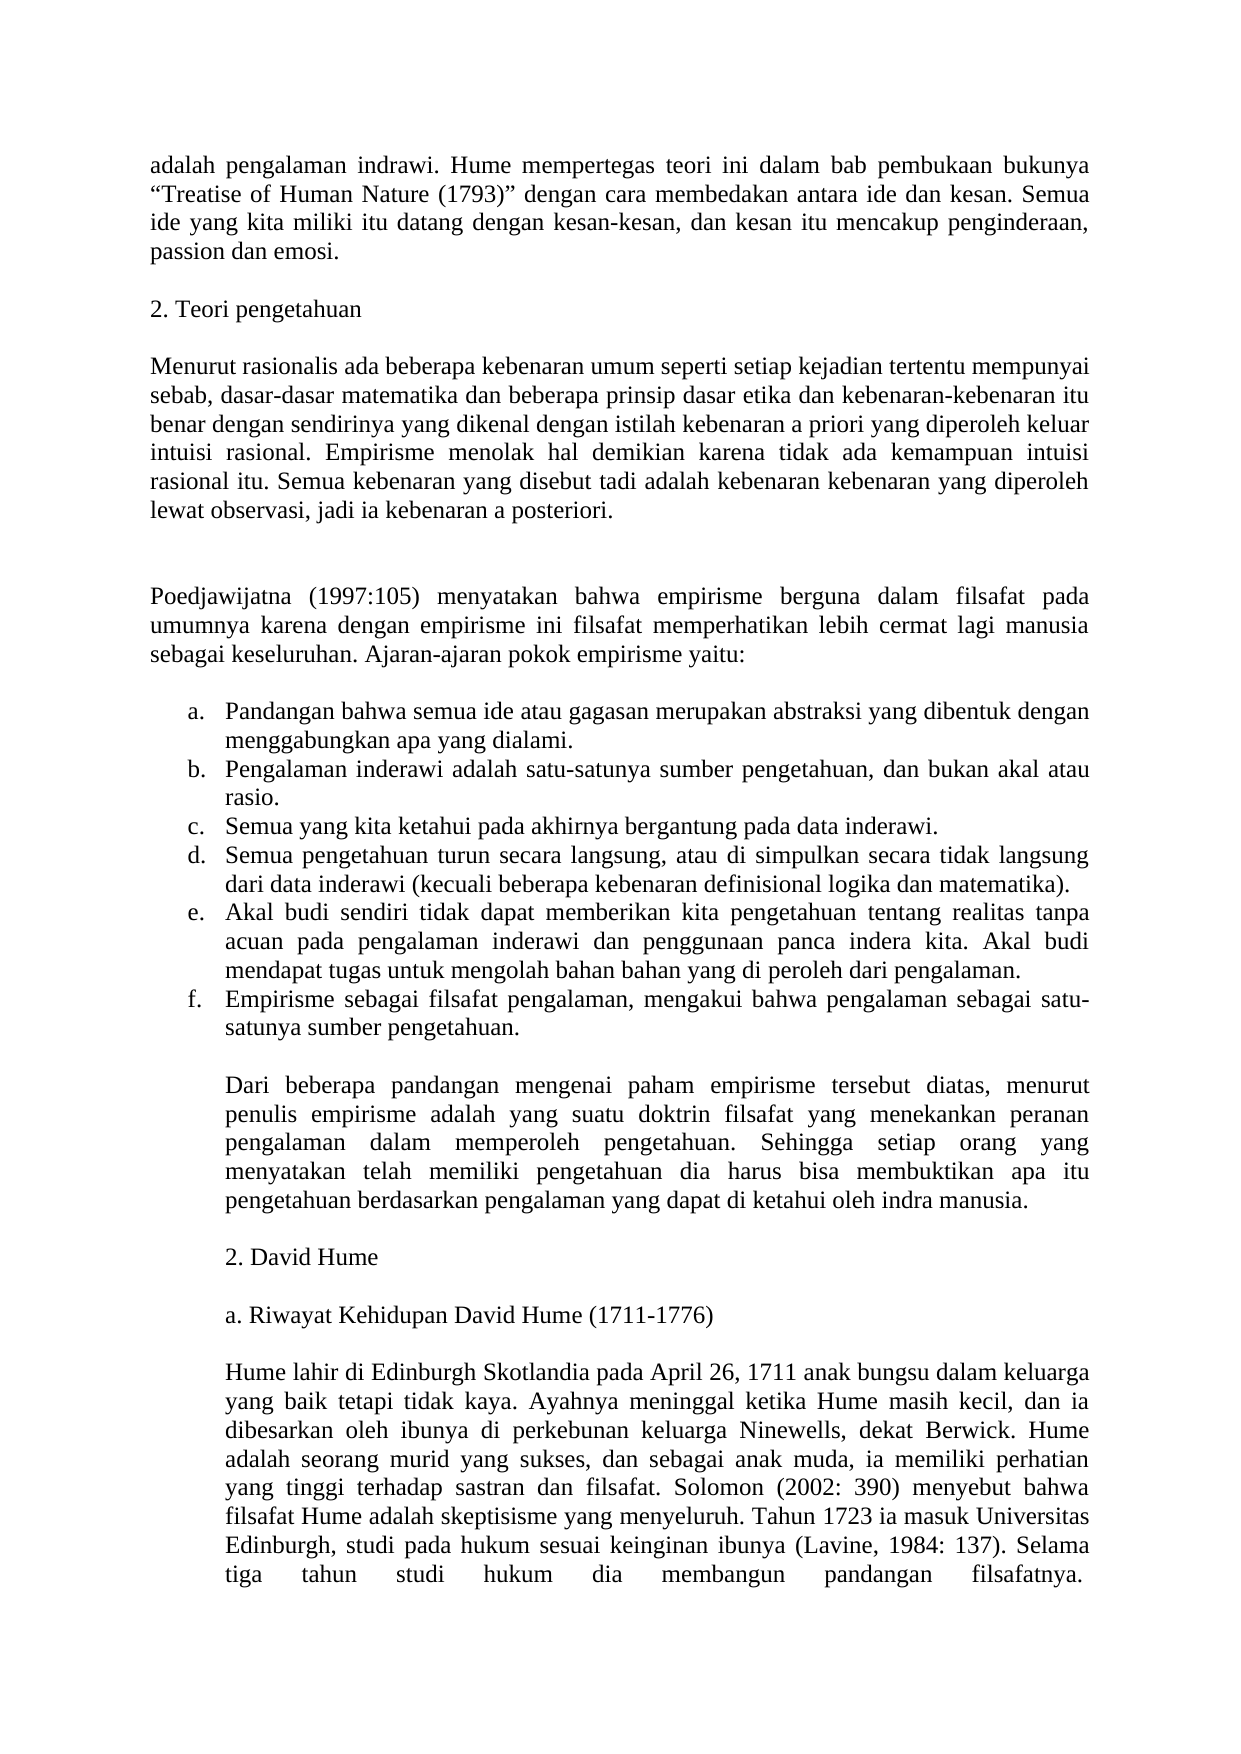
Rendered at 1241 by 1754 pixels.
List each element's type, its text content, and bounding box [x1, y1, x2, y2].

text Poedjawijatna (1997:105) menyatakan bahwa empirisme berguna dalam filsafat pada umumnya karena dengan empirisme ini filsafat memperhatikan lebih cermat lagi manusia sebagai keseluruhan. Ajaran-ajaran pokok empirisme yaitu: [150, 524, 1090, 667]
list Pengalaman inderawi adalah satu-satunya sumber pengetahuan, dan bukan akal atau rasio. [187, 754, 1090, 811]
list Semua yang kita ketahui pada akhirnya bergantung pada data inderawi. [187, 811, 1090, 840]
list 2. David Hume [225, 1214, 1090, 1271]
text Menurut rasionalis ada beberapa kebenaran umum seperti setiap kejadian tertentu mempunyai sebab, dasar-dasar matematika dan beberapa prinsip dasar etika dan kebenaran-kebenaran itu benar dengan sendirinya yang dikenal dengan istilah kebenaran a priori yang diperoleh keluar intuisi rasional. Empirisme menolak hal demikian karena tidak ada kemampuan intuisi rasional itu. Semua kebenaran yang disebut tadi adalah kebenaran kebenaran yang diperoleh lewat observasi, jadi ia kebenaran a posteriori. [150, 322, 1090, 524]
text 2. Teori pengetahuan [150, 265, 1090, 322]
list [225, 1329, 1090, 1587]
list Pandangan bahwa semua ide atau gagasan merupakan abstraksi yang dibentuk dengan menggabungkan apa yang dialami. [187, 696, 1090, 754]
list Akal budi sendiri tidak dapat memberikan kita pengetahuan tentang realitas tanpa acuan pada pengalaman inderawi dan penggunaan panca indera kita. Akal budi mendapat tugas untuk mengolah bahan bahan yang di peroleh dari pengalaman. [187, 897, 1090, 984]
list Dari beberapa pandangan mengenai paham empirisme tersebut diatas, menurut penulis empirisme adalah yang suatu doktrin filsafat yang menekankan peranan pengalaman dalam memperoleh pengetahuan. Sehingga setiap orang yang menyatakan telah memiliki pengetahuan dia harus bisa membuktikan apa itu pengetahuan berdasarkan pengalaman yang dapat di ketahui oleh indra manusia. [225, 1041, 1090, 1214]
list Empirisme sebagai filsafat pengalaman, mengakui bahwa pengalaman sebagai satu-satunya sumber pengetahuan. [187, 984, 1090, 1041]
list Semua pengetahuan turun secara langsung, atau di simpulkan secara tidak langsung dari data inderawi (kecuali beberapa kebenaran definisional logika dan matematika). [187, 840, 1090, 897]
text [150, 150, 1090, 265]
list a. Riwayat Kehidupan David Hume (1711-1776) [225, 1271, 1090, 1329]
